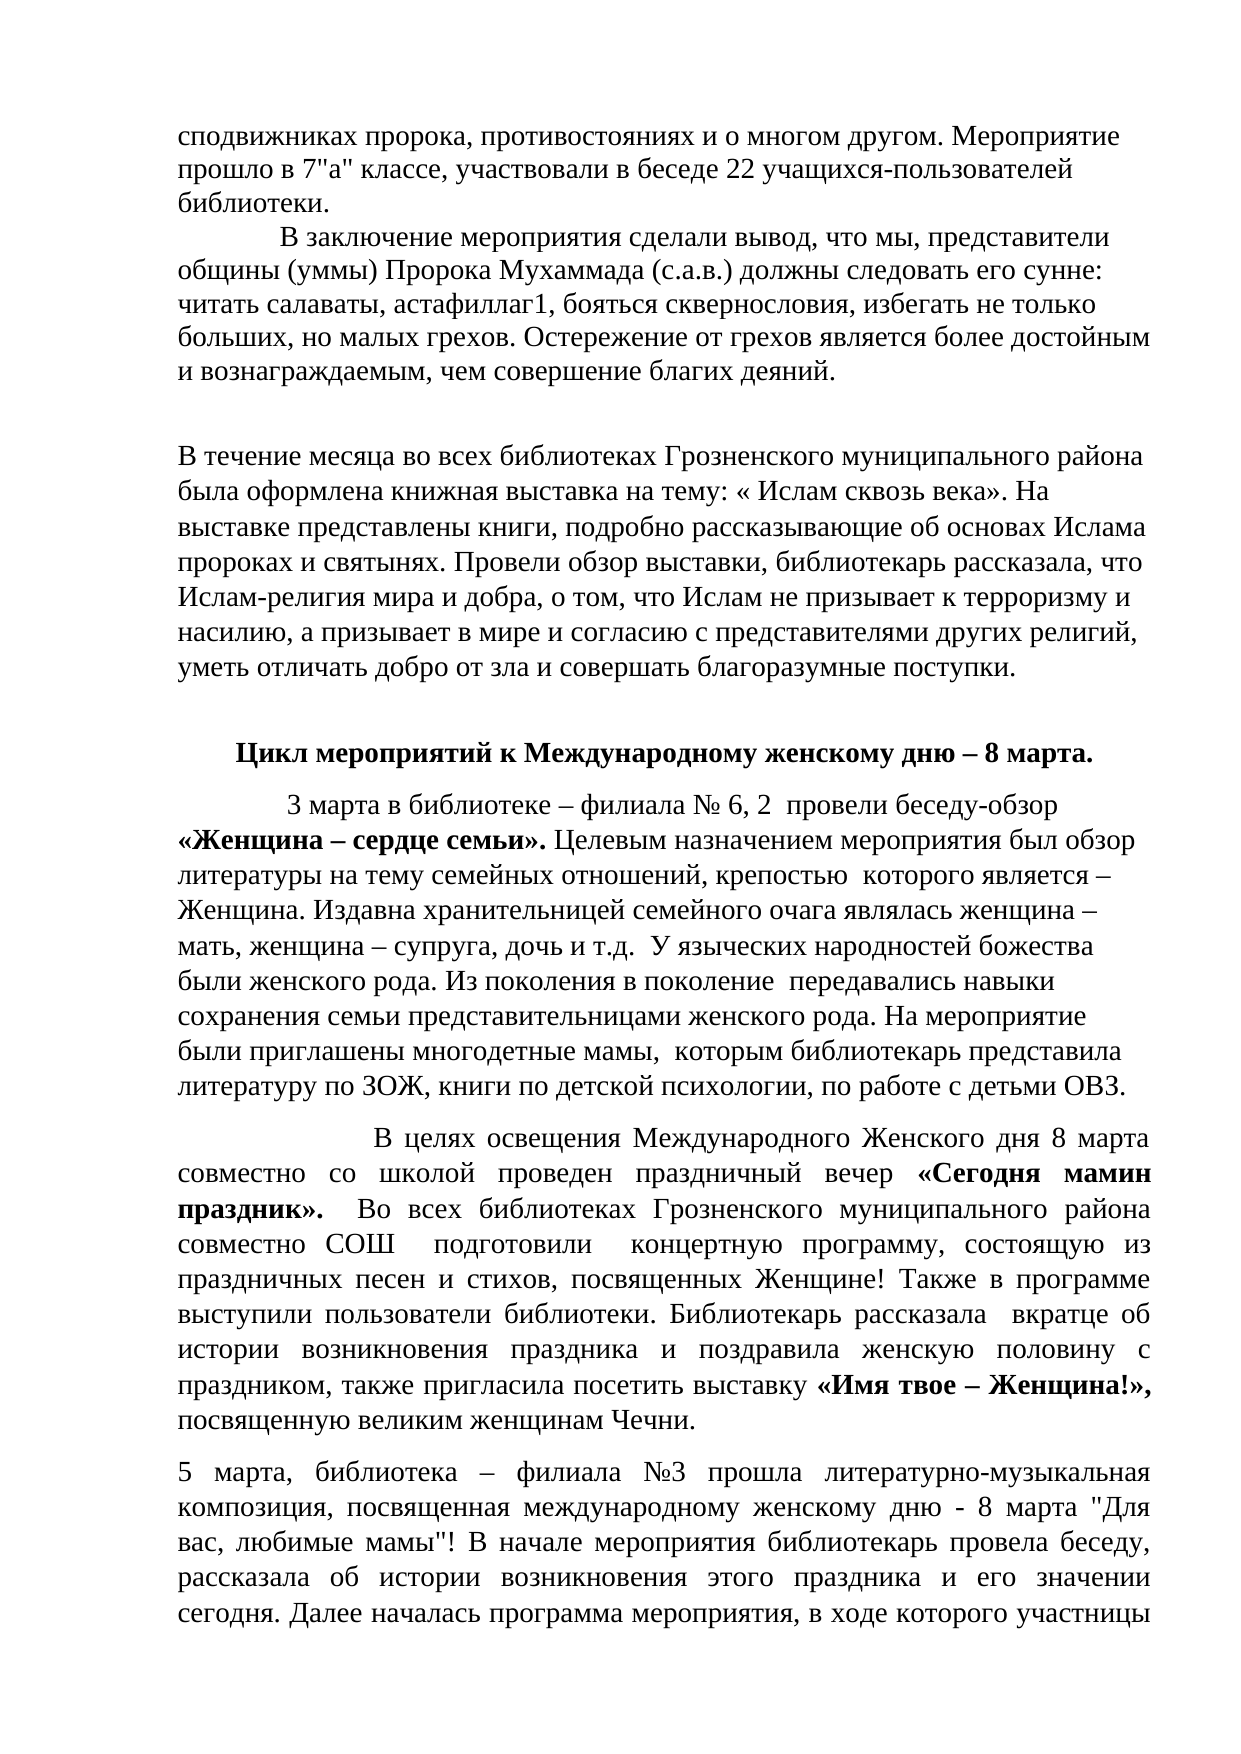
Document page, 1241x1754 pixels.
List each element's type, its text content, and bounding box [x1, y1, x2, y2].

text 3 марта в библиотеке – филиала № 6, 2 провели беседу-обзор «Женщина – сердце семьи». Целевым назначением мероприятия был обзор литературы на тему семейных отношений, крепостью которого является – Женщина. Издавна хранительницей семейного очага являлась женщина – мать, женщина – супруга, дочь и т.д. У языческих народностей божества были женского рода. Из поколения в поколение передавались навыки сохранения семьи представительницами женского рода. На мероприятие были приглашены многодетные мамы, которым библиотекарь представила литературу по ЗОЖ, книги по детской психологии, по работе с детьми ОВЗ. [177, 787, 1152, 1102]
text В заключение мероприятия сделали вывод, что мы, представители общины (уммы) Пророка Мухаммада (с.а.в.) должны следовать его сунне: читать салаваты, астафиллаг1, бояться сквернословия, избегать не только больших, но малых грехов. Остережение от грехов является более достойным и вознаграждаемым, чем совершение благих деяний. [177, 219, 875, 252]
text В целях освещения Международного Женского дня 8 марта совместно со школой проведен праздничный вечер «Сегодня мамин праздник». Во всех библиотеках Грозненского муниципального района совместно СОШ подготовили концертную программу, состоящую из праздничных песен и стихов, посвященных Женщине! Также в программе выступили пользователи библиотеки. Библиотекарь рассказала вкратце об истории возникновения праздника и поздравила женскую половину с праздником, также пригласила посетить выставку «Имя твое – Женщина!», посвященную великим женщинам Чечни. [177, 1120, 1152, 1436]
text Цикл мероприятий к Международному женскому дню – 8 марта. [177, 735, 1152, 768]
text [177, 118, 1152, 219]
text В заключение мероприятия сделали вывод, что мы, представители общины (уммы) Пророка Мухаммада (с.а.в.) должны следовать его сунне: читать салаваты, астафиллаг1, бояться сквернословия, избегать не только больших, но малых грехов. Остережение от грехов является более достойным и вознаграждаемым, чем совершение благих деяний. [836, 219, 1152, 386]
text В течение месяца во всех библиотеках Грозненского муниципального района была оформлена книжная выставка на тему: « Ислам сквозь века». На выставке представлены книги, подробно рассказывающие об основах Ислама пророках и святынях. Провели обзор выставки, библиотекарь рассказала, что Ислам-религия мира и добра, о том, что Ислам не призывает к терроризму и насилию, а призывает в мире и согласию с представителями других религий, уметь отличать добро от зла и совершать благоразумные поступки. [177, 438, 1152, 683]
